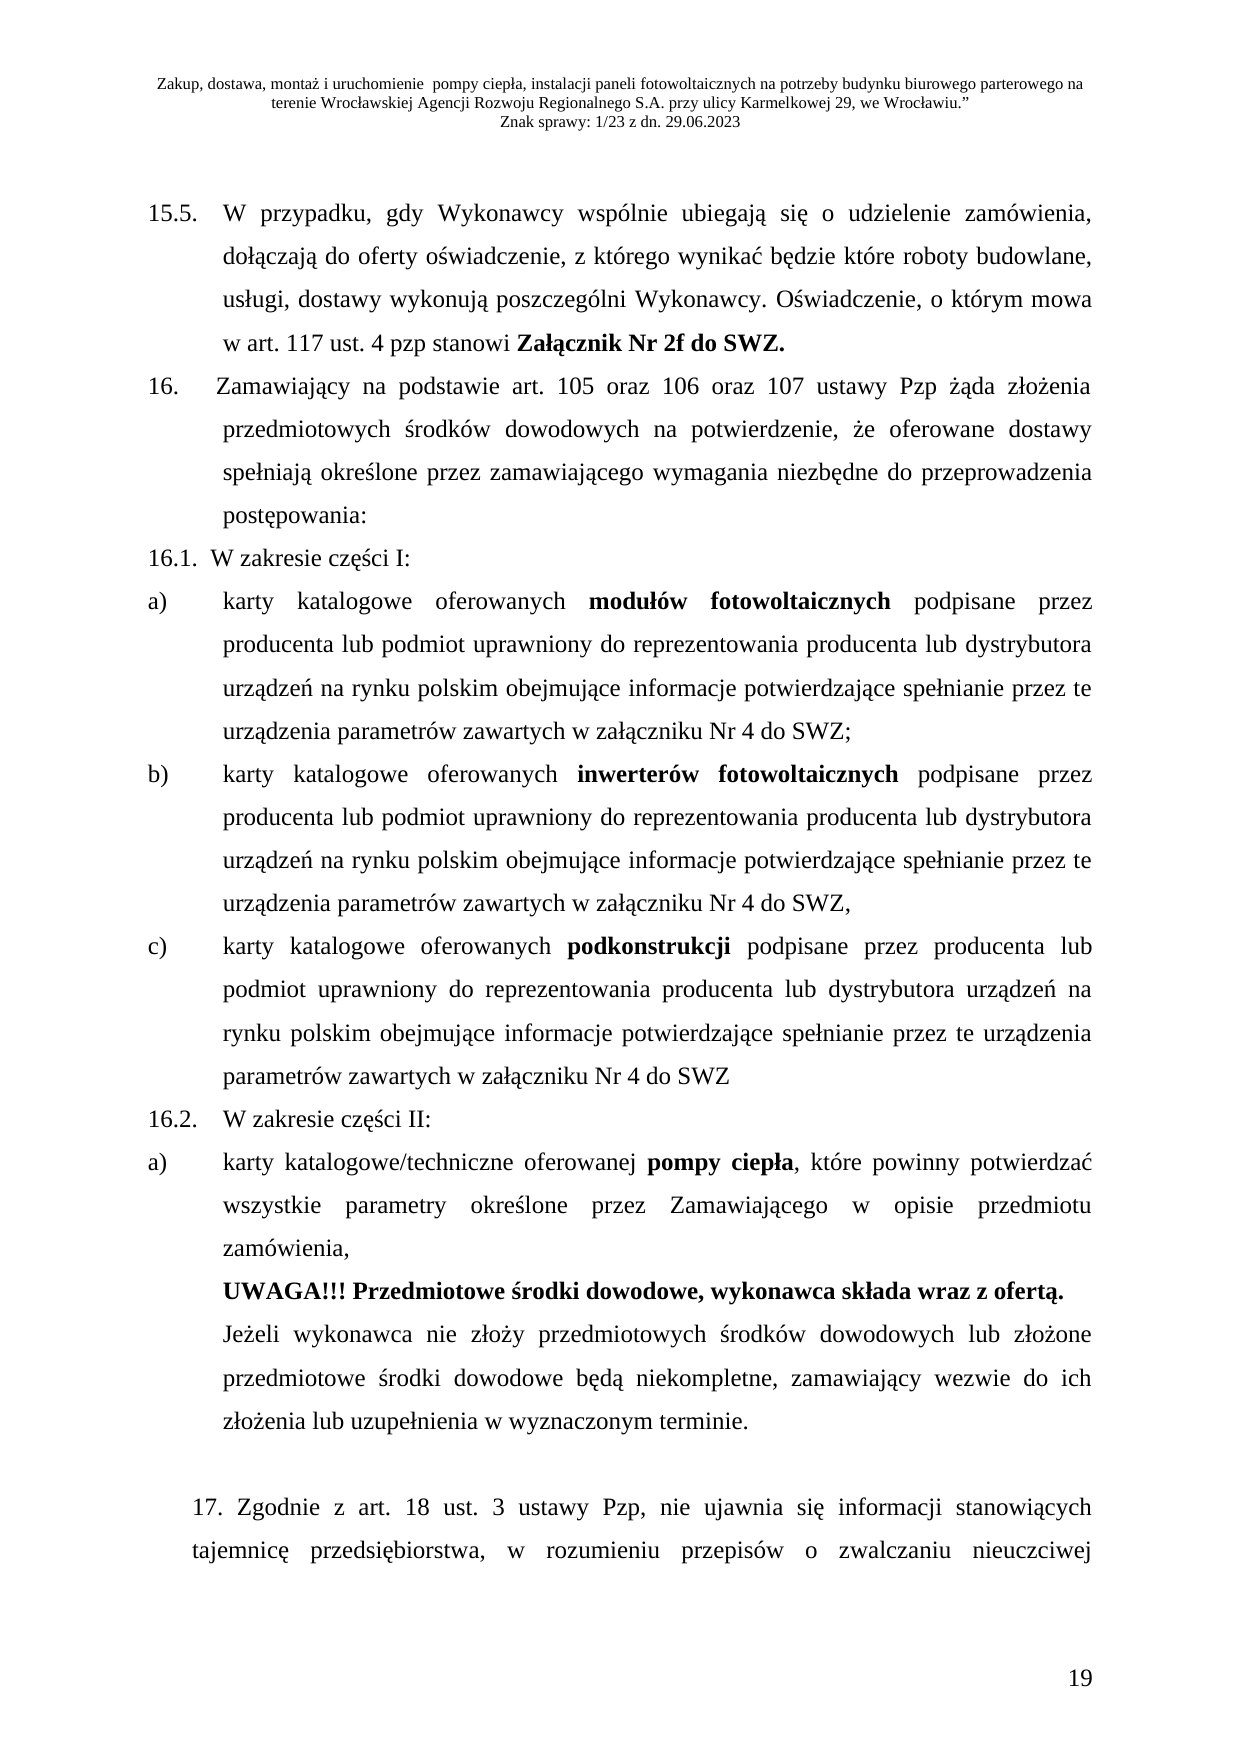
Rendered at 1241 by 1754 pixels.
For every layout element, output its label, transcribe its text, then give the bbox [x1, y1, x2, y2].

text b) karty katalogowe oferowanych inwerterów fotowoltaicznych podpisane przez producenta lub podmiot uprawniony do reprezentowania producenta lub dystrybutora urządzeń na rynku polskim obejmujące informacje potwierdzające spełnianie przez te urządzenia parametrów zawartych w załączniku Nr 4 do SWZ, [148, 759, 1093, 917]
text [192, 1492, 1093, 1564]
text Jeżeli wykonawca nie złoży przedmiotowych środków dowodowych lub złożone przedmiotowe środki dowodowe będą niekompletne, zamawiający wezwie do ich złożenia lub uzupełnienia w wyznaczonym terminie. [223, 1319, 1093, 1434]
text a) karty katalogowe/techniczne oferowanej pompy ciepła, które powinny potwierdzać wszystkie parametry określone przez Zamawiającego w opisie przedmiotu zamówienia, [148, 1147, 1093, 1262]
text 15.5. W przypadku, gdy Wykonawcy wspólnie ubiegają się o udzielenie zamówienia, dołączają do oferty oświadczenie, z którego wynikać będzie które roboty budowlane, usługi, dostawy wykonują poszczególni Wykonawcy. Oświadczenie, o którym mowa w art. 117 ust. 4 pzp stanowi Załącznik Nr 2f do SWZ. [148, 198, 1093, 356]
text 16.2. W zakresie części II: [148, 1104, 1093, 1133]
text UWAGA!!! Przedmiotowe środki dowodowe, wykonawca składa wraz z ofertą. [223, 1276, 1093, 1305]
text 16. Zamawiający na podstawie art. 105 oraz 106 oraz 107 ustawy Pzp żąda złożenia przedmiotowych środków dowodowych na potwierdzenie, że oferowane dostawy spełniają określone przez zamawiającego wymagania niezbędne do przeprowadzenia postępowania: [148, 371, 1093, 529]
text a) karty katalogowe oferowanych modułów fotowoltaicznych podpisane przez producenta lub podmiot uprawniony do reprezentowania producenta lub dystrybutora urządzeń na rynku polskim obejmujące informacje potwierdzające spełnianie przez te urządzenia parametrów zawartych w załączniku Nr 4 do SWZ; [148, 586, 1093, 744]
text 16.1. W zakresie części I: [148, 543, 1093, 572]
text c) karty katalogowe oferowanych podkonstrukcji podpisane przez producenta lub podmiot uprawniony do reprezentowania producenta lub dystrybutora urządzeń na rynku polskim obejmujące informacje potwierdzające spełnianie przez te urządzenia parametrów zawartych w załączniku Nr 4 do SWZ [148, 931, 1093, 1089]
